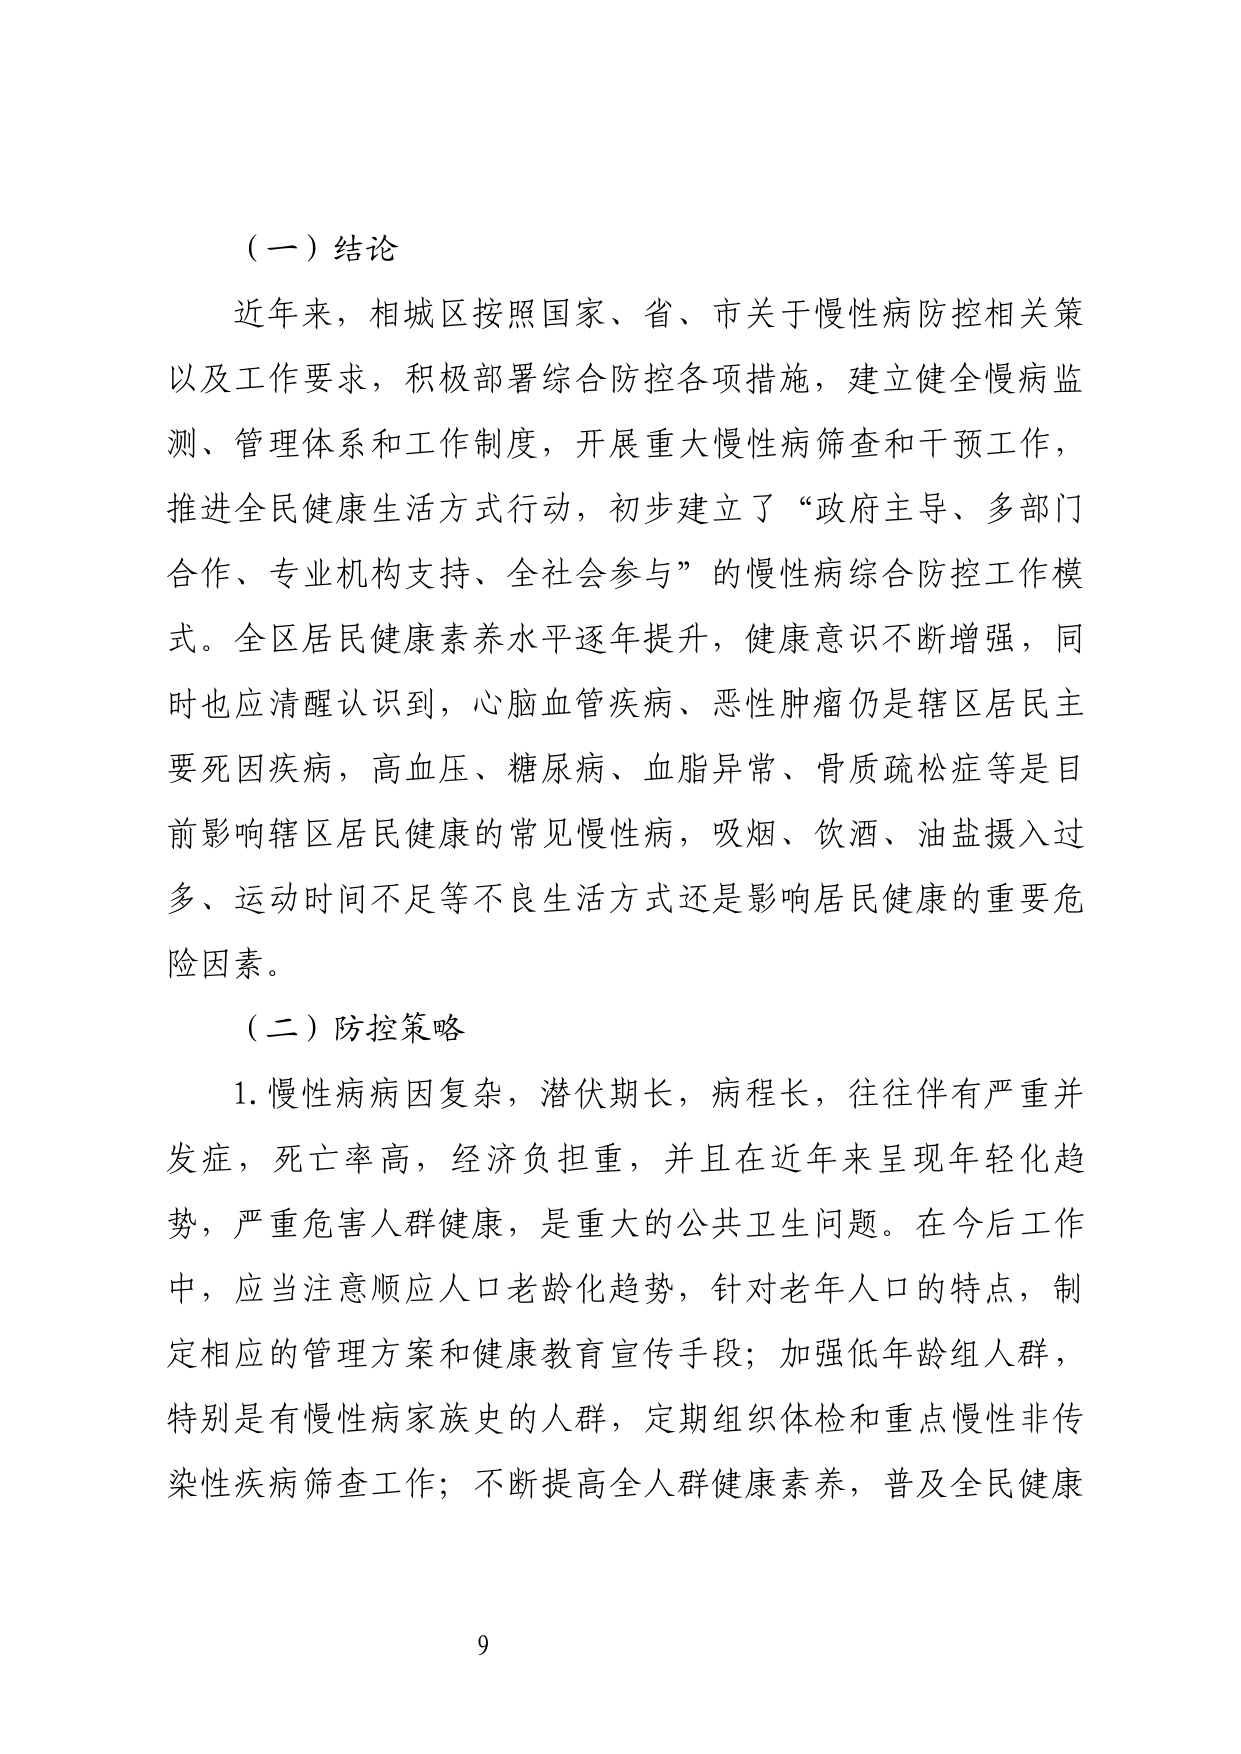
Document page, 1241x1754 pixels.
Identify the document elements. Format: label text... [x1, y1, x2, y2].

text 近年来，相城区按照国家、省、市关于慢性病防控相关策以及工作要求，积极部署综合防控各项措施，建立健全慢病监测、管理体系和工作制度，开展重大慢性病筛查和干预工作，推进全民健康生活方式行动，初步建立了“政府主导、多部门合作、专业机构支持、全社会参与”的慢性病综合防控工作模式。全区居民健康素养水平逐年提升，健康意识不断增强，同时也应清醒认识到，心脑血管疾病、恶性肿瘤仍是辖区居民主要死因疾病，高血压、糖尿病、血脂异常、骨质疏松症等是目前影响辖区居民健康的常见慢性病，吸烟、饮酒、油盐摄入过多、运动时间不足等不良生活方式还是影响居民健康的重要危险因素。 [165, 279, 1087, 994]
list （二）防控策略 [165, 994, 1087, 1059]
text （一）结论 [165, 214, 1087, 279]
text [165, 1059, 1087, 1514]
